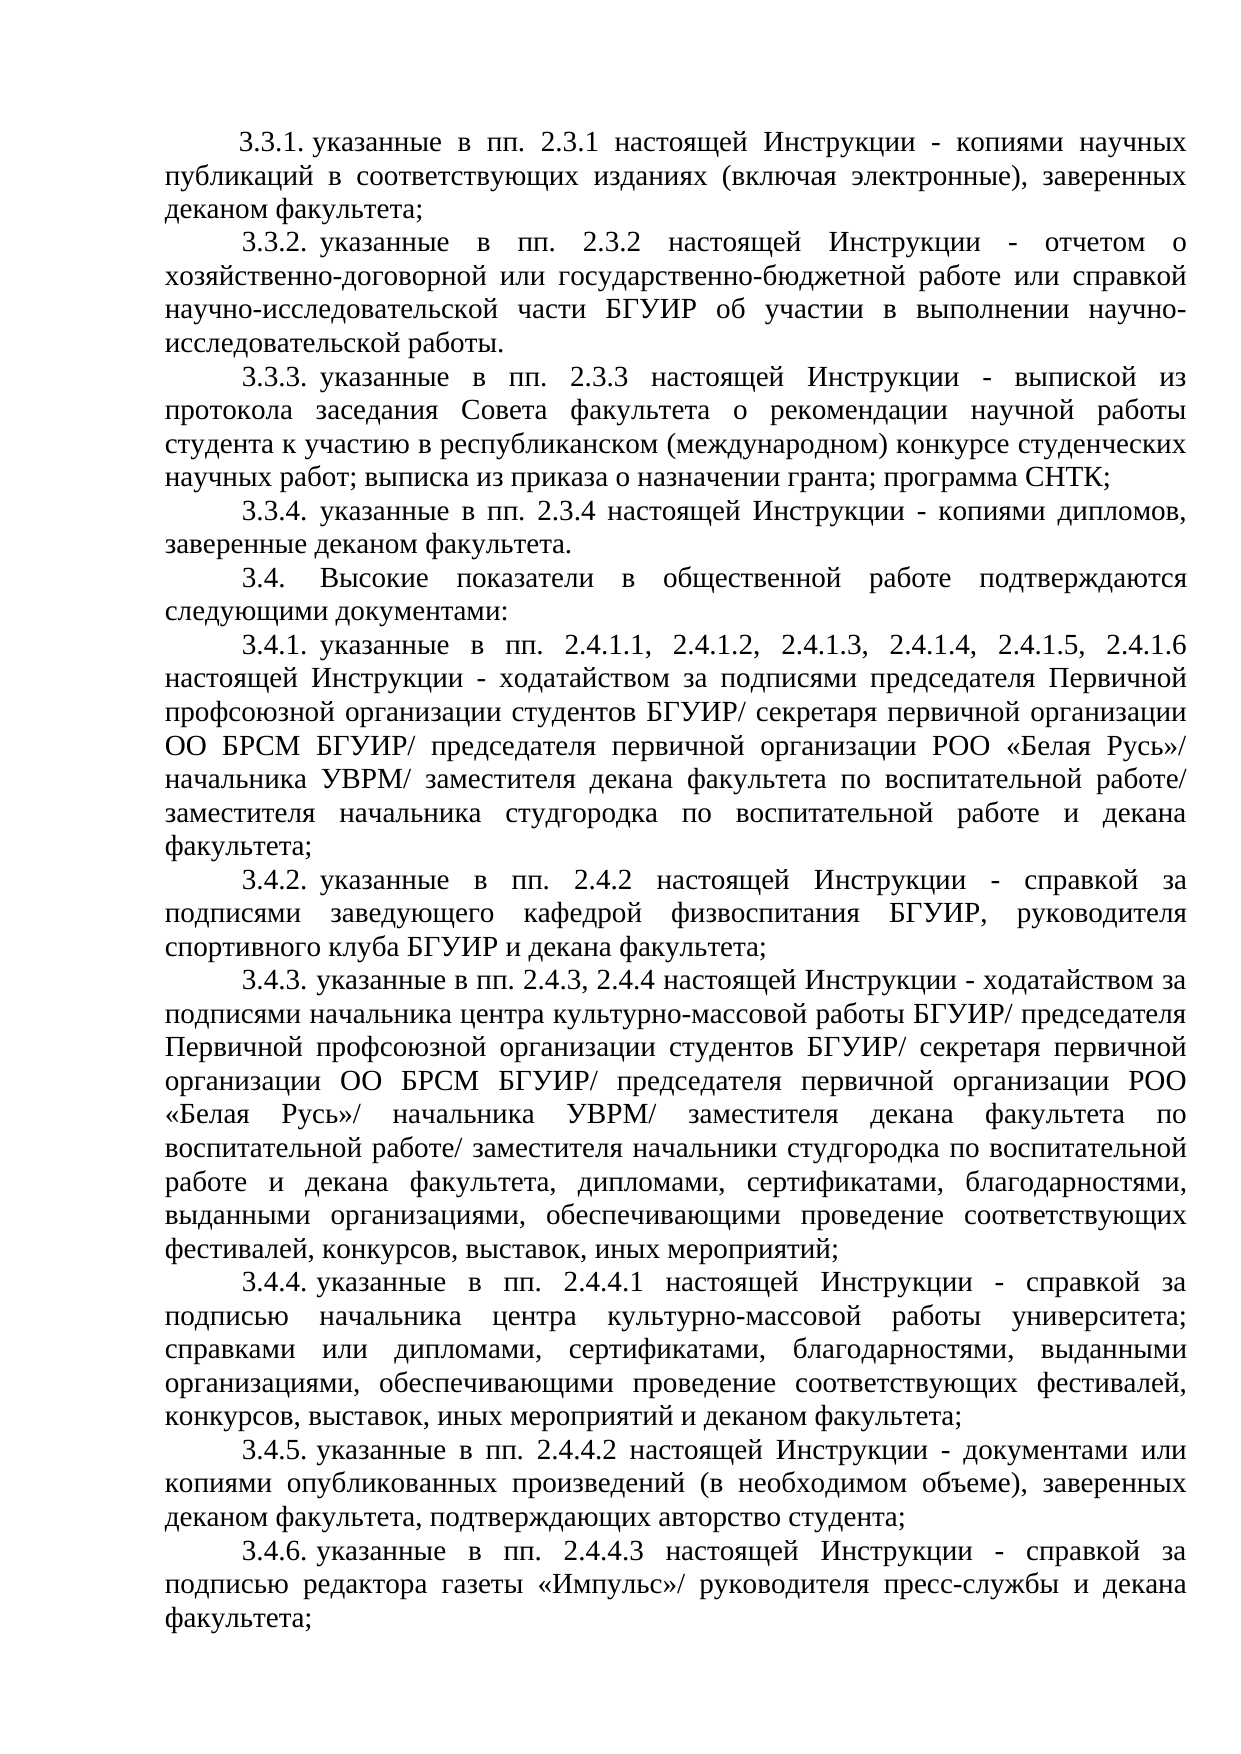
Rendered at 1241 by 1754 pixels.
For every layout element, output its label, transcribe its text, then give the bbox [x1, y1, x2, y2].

list указанные в пп. 2.4.4.1 настоящей Инструкции - справкой за подписью начальника центра культурно-массовой работы университета; справками или дипломами, сертификатами, благодарностями, выданными организациями, обеспечивающими проведение соответствующих фестивалей, конкурсов, выставок, иных мероприятий и деканом факультета; [164, 1265, 1188, 1432]
list Высокие показатели в общественной работе подтверждаются следующими документами: [164, 560, 1188, 627]
list указанные в пп. 2.4.2 настоящей Инструкции - справкой за подписями заведующего кафедрой физвоспитания БГУИР, руководителя спортивного клуба БГУИР и декана факультета; [164, 862, 1188, 963]
list указанные в пп. 2.4.4.2 настоящей Инструкции - документами или копиями опубликованных произведений (в необходимом объеме), заверенных деканом факультета, подтверждающих авторство студента; [164, 1432, 1188, 1533]
list указанные в пп. 2.4.1.1, 2.4.1.2, 2.4.1.3, 2.4.1.4, 2.4.1.5, 2.4.1.6 настоящей Инструкции - ходатайством за подписями председателя Первичной профсоюзной организации студентов БГУИР/ секретаря первичной организации ОО БРСМ БГУИР/ председателя первичной организации РОО «Белая Русь»/ начальника УВРМ/ заместителя декана факультета по воспитательной работе/ заместителя начальника студгородка по воспитательной работе и декана факультета; [164, 627, 1188, 862]
list указанные в пп. 2.3.4 настоящей Инструкции - копиями дипломов, заверенные деканом факультета. [164, 493, 1188, 560]
list указанные в пп. 2.4.3, 2.4.4 настоящей Инструкции - ходатайством за подписями начальника центра культурно-массовой работы БГУИР/ председателя Первичной профсоюзной организации студентов БГУИР/ секретаря первичной организации ОО БРСМ БГУИР/ председателя первичной организации РОО «Белая Русь»/ начальника УВРМ/ заместителя декана факультета по воспитательной работе/ заместителя начальники студгородка по воспитательной работе и декана факультета, дипломами, сертификатами, благодарностями, выданными организациями, обеспечивающими проведение соответствующих фестивалей, конкурсов, выставок, иных мероприятий; [164, 963, 1188, 1265]
list указанные в пп. 2.4.4.3 настоящей Инструкции - справкой за подписью редактора газеты «Импульс»/ руководителя пресс-службы и декана факультета; [164, 1533, 1188, 1634]
list указанные в пп. 2.3.3 настоящей Инструкции - выпиской из протокола заседания Совета факультета о рекомендации научной работы студента к участию в республиканском (международном) конкурсе студенческих научных работ; выписка из приказа о назначении гранта; программа СНТК; [164, 359, 1188, 493]
list указанные в пп. 2.3.1 настоящей Инструкции - копиями научных публикаций в соответствующих изданиях (включая электронные), заверенных деканом факультета; [164, 124, 1188, 225]
list указанные в пп. 2.3.2 настоящей Инструкции - отчетом о хозяйственно-договорной или государственно-бюджетной работе или справкой научно-исследовательской части БГУИР об участии в выполнении научно-исследовательской работы. [164, 225, 1188, 359]
